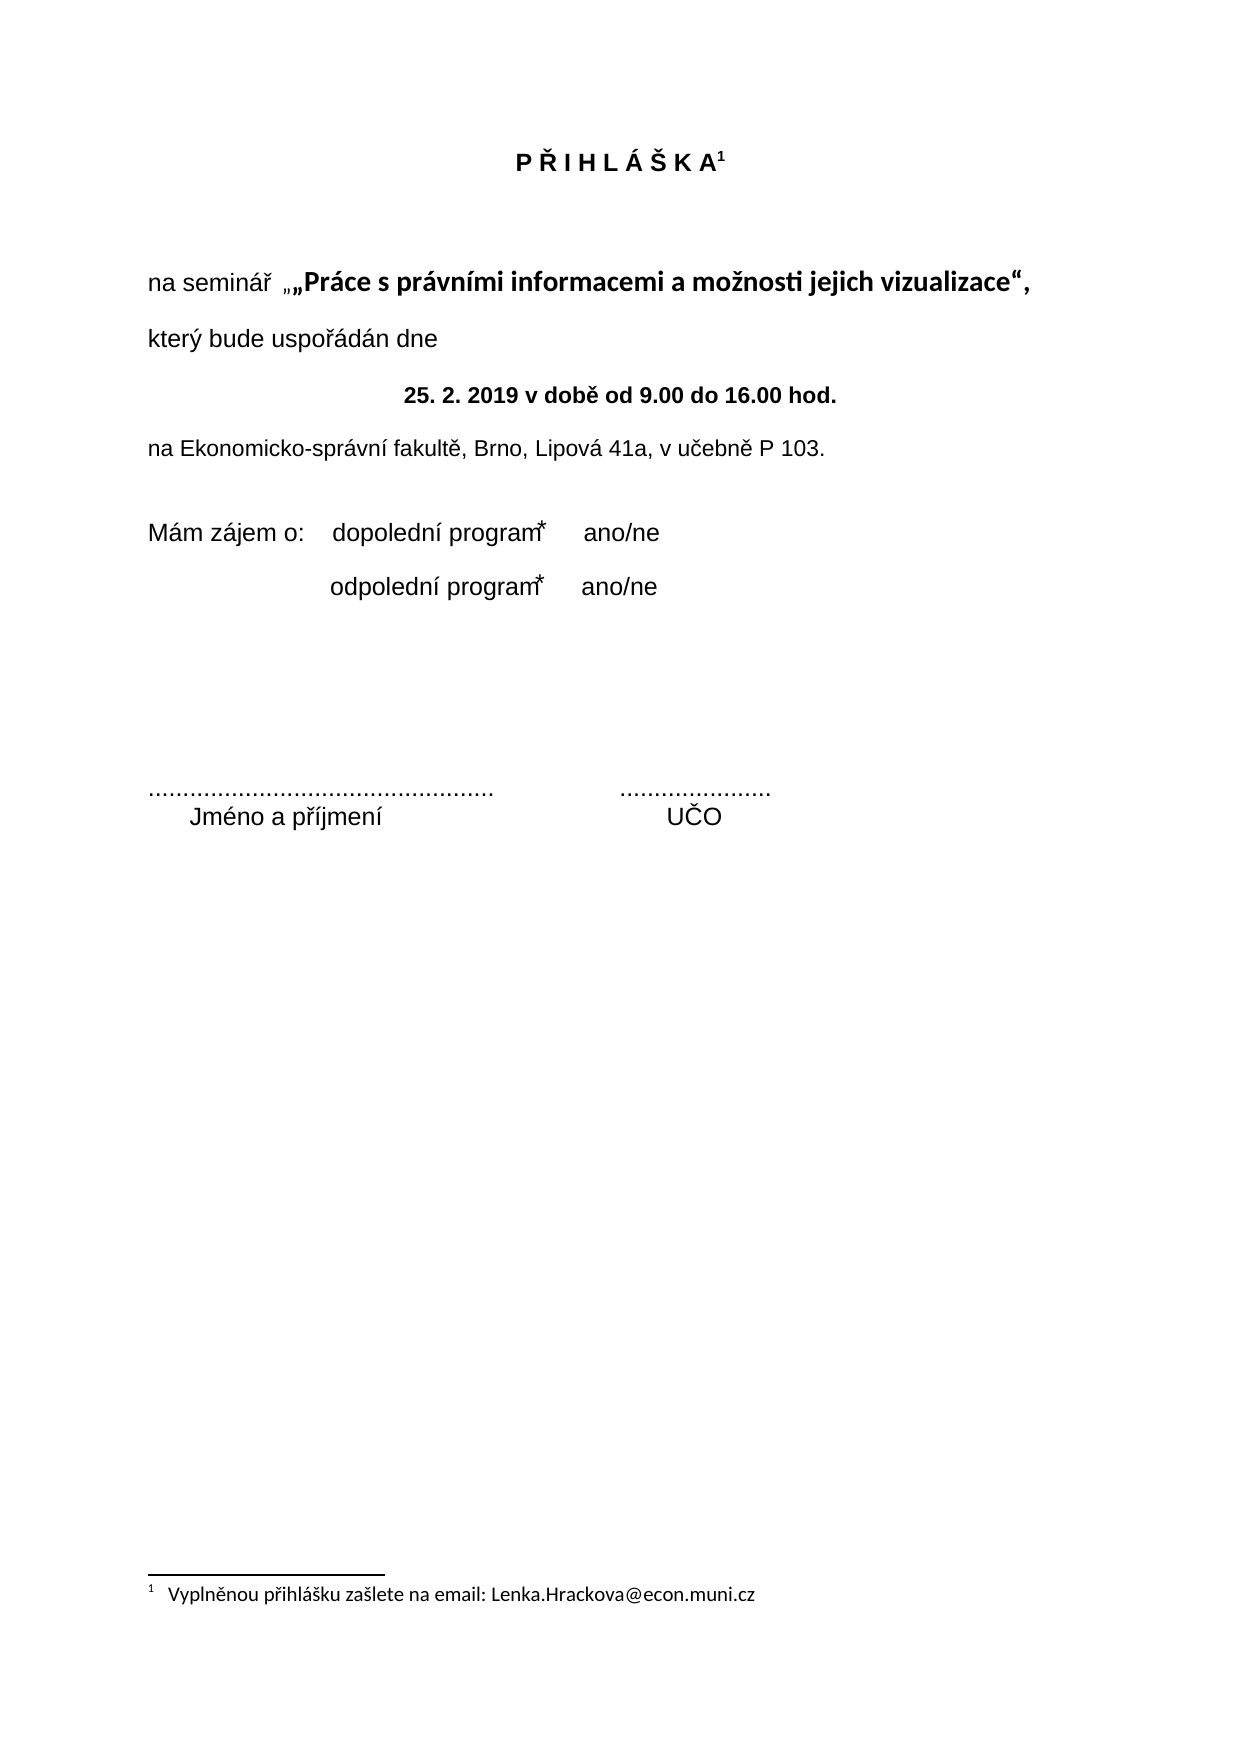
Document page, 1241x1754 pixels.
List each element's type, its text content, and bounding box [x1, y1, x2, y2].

text Jméno a příjmení UČO [148, 802, 1093, 831]
text Mám zájem o: dopolední program⃰ ano/ne [148, 518, 1093, 547]
text na seminář „„Práce s právními informacemi a možnosti jejich vizualizace“, [148, 263, 1093, 298]
text P Ř I H L Á Š K A [148, 148, 1093, 176]
text na Ekonomicko-správní fakultě, Brno, Lipová 41a, v učebně P 103. [148, 434, 1093, 461]
text odpolední program⃰ ano/ne [295, 572, 1093, 601]
text .................................................. ...................... [148, 773, 1093, 802]
text který bude uspořádán dne [148, 324, 1093, 353]
text 25. 2. 2019 v době od 9.00 do 16.00 hod. [148, 382, 1093, 408]
